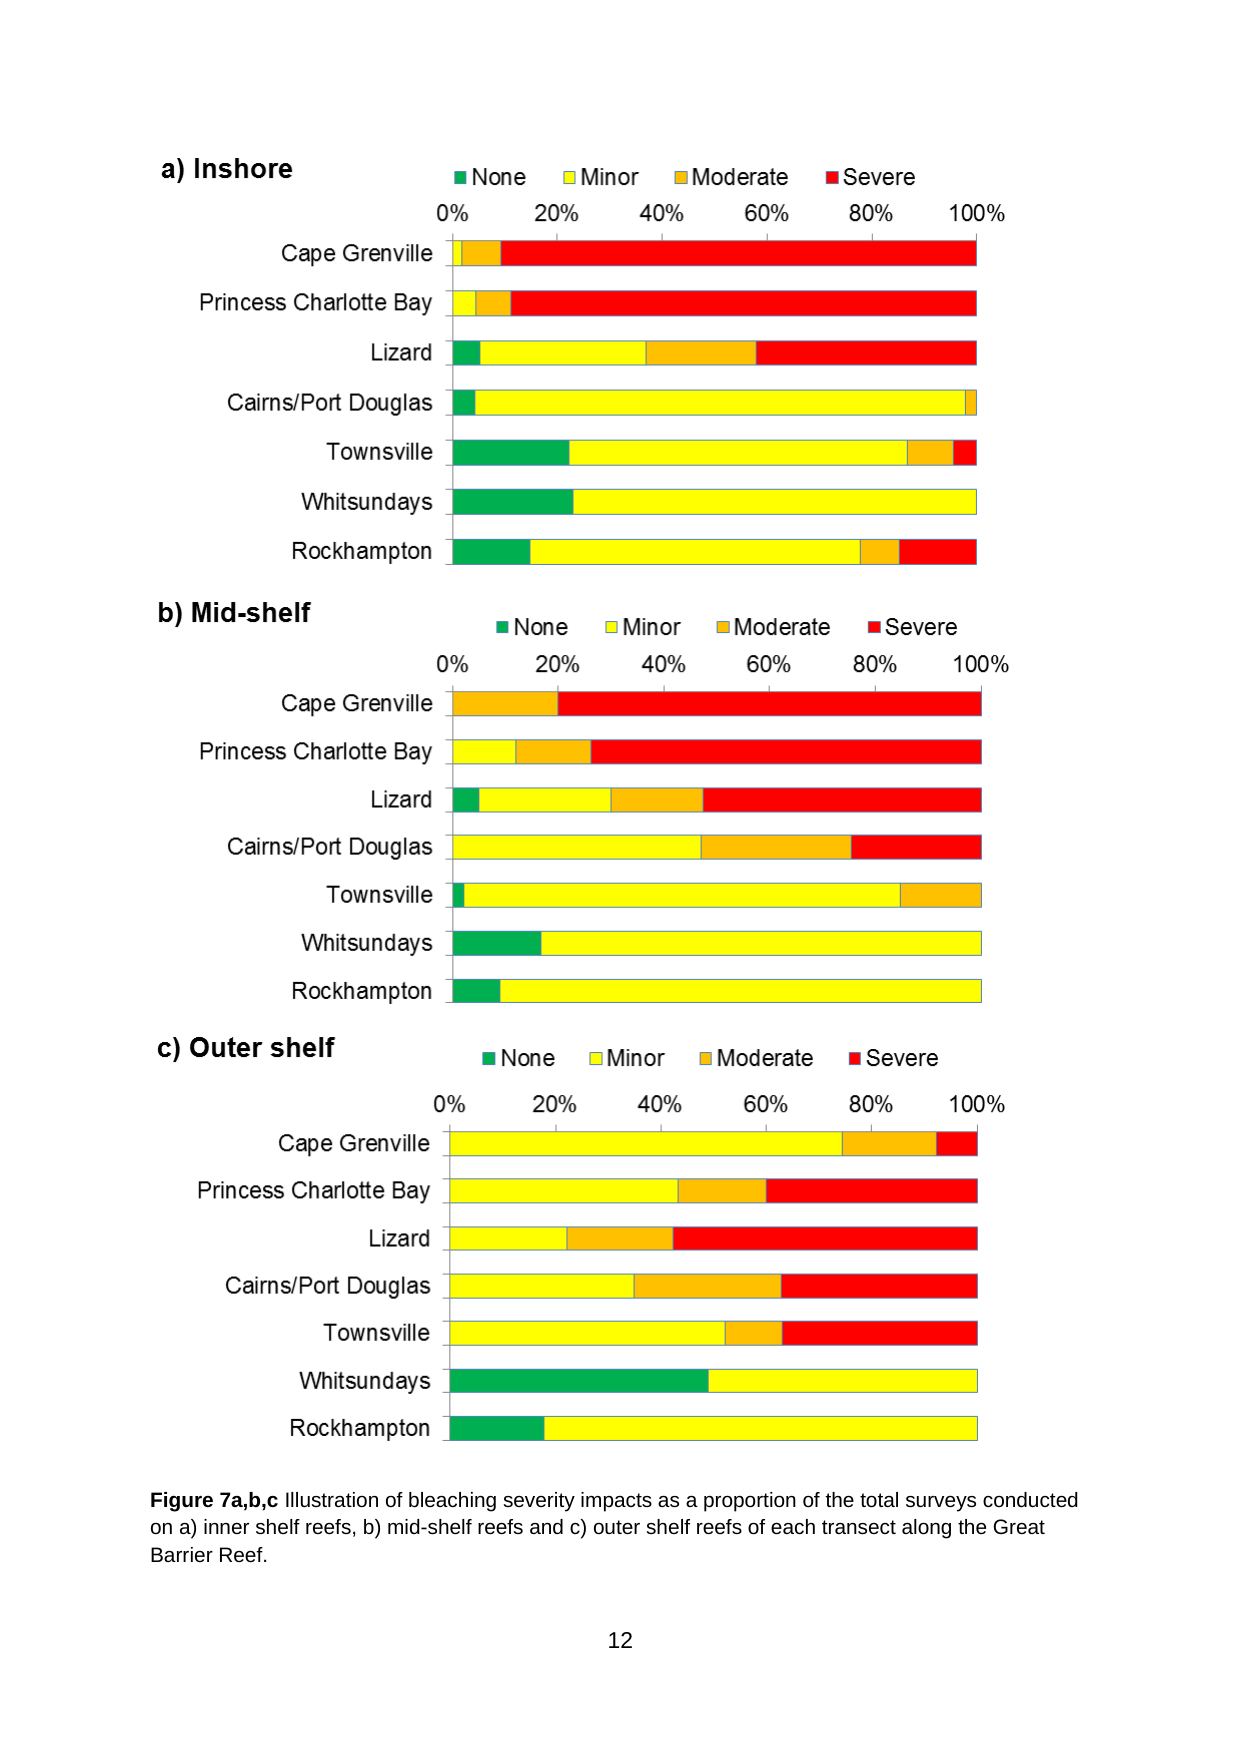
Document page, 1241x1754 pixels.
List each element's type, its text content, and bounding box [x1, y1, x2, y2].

picture [150, 593, 1037, 1025]
picture [150, 150, 1037, 590]
picture [150, 1028, 1019, 1463]
text Figure 7a,b,c Illustration of bleaching severity impacts as a proportion of the total surveys conducted on a) inner shelf reefs, b) mid-shelf reefs and c) outer shelf reefs of each transect along the Great Barrier Reef. [150, 1487, 1090, 1566]
